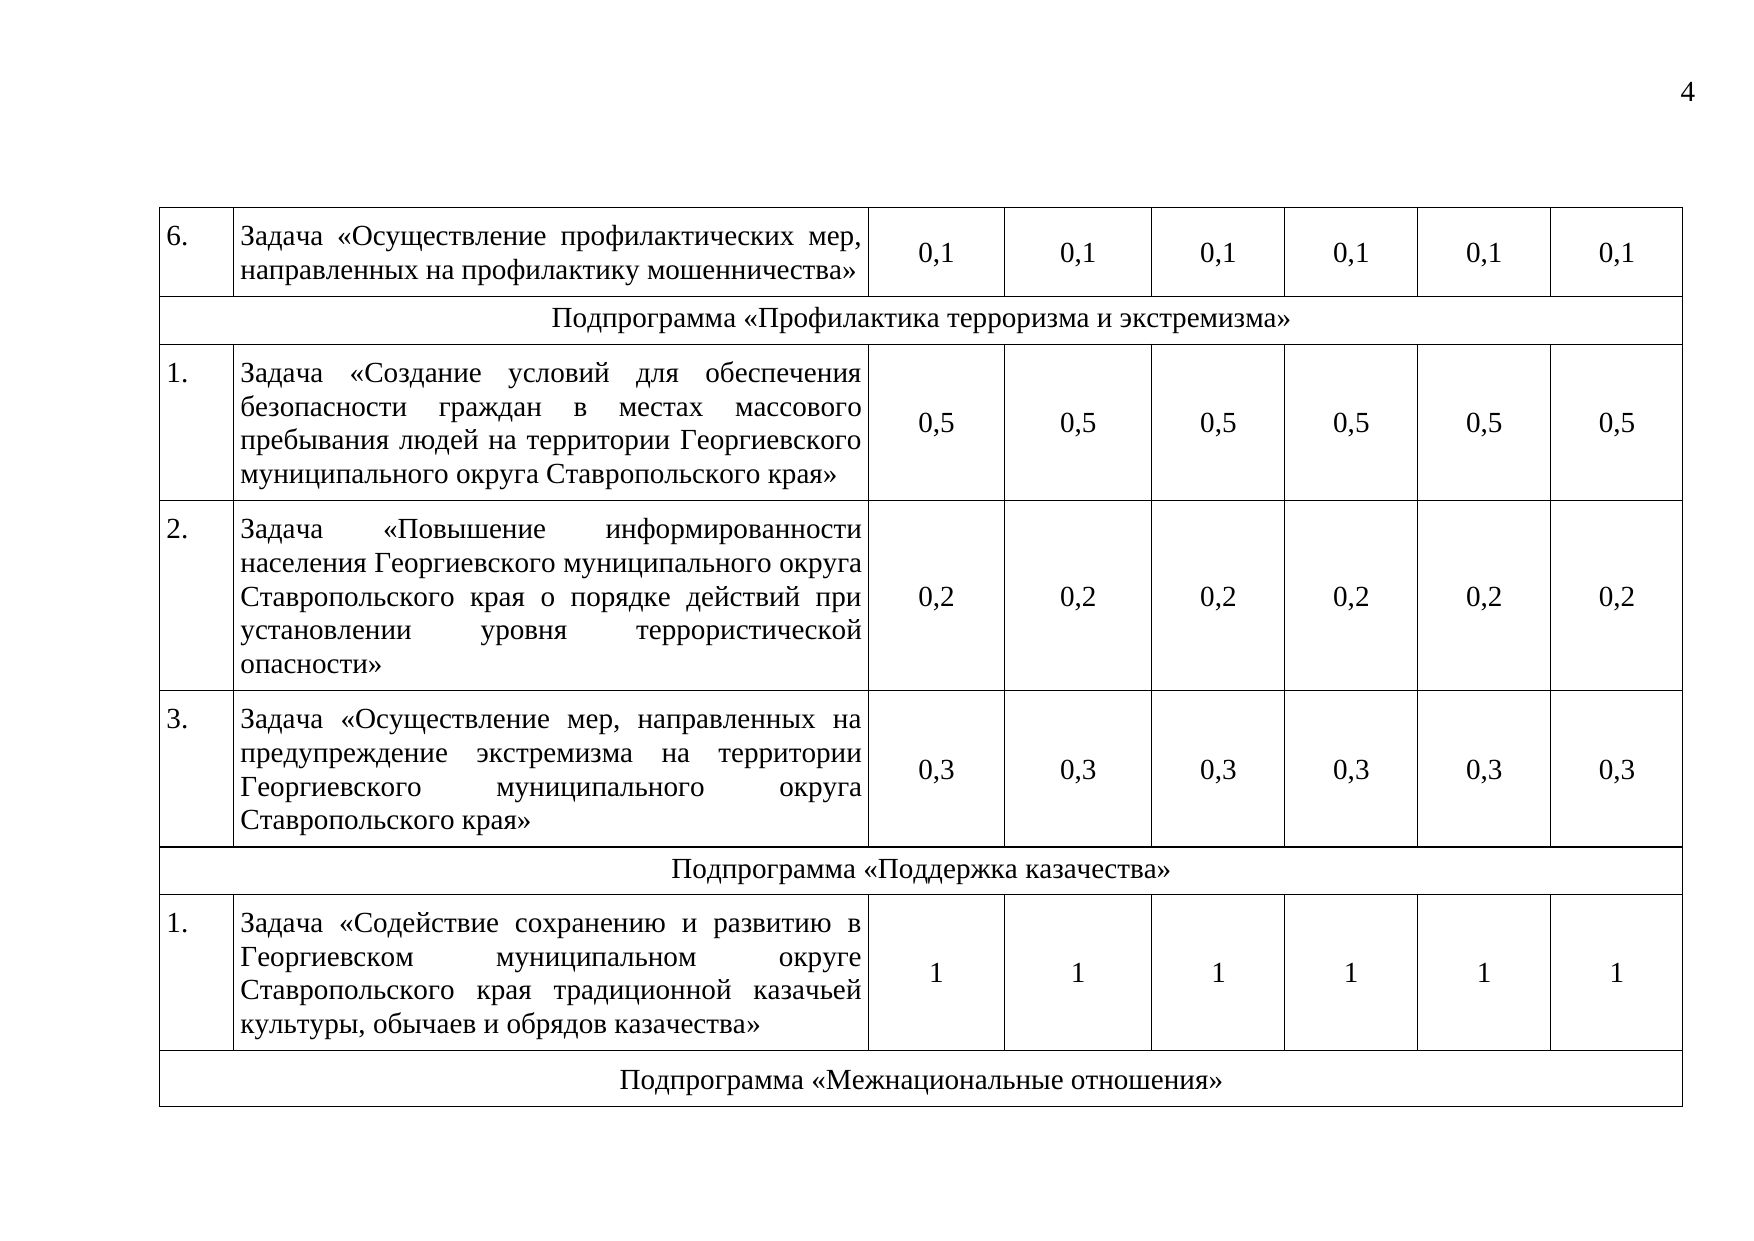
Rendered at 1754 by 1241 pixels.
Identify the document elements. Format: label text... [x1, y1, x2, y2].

table_cell 3. [160, 691, 233, 846]
table_cell 6. [160, 208, 233, 296]
table_cell 0,3 [1551, 691, 1682, 846]
table_cell 0,1 [1418, 208, 1550, 296]
table_cell 0,3 [1418, 691, 1550, 846]
table_cell 0,3 [1152, 691, 1284, 846]
table_cell 0,1 [869, 208, 1004, 296]
table_cell 1. [160, 345, 233, 500]
table_cell 0,5 [1418, 345, 1550, 500]
table_cell 0,1 [1152, 208, 1284, 296]
table_cell 0,1 [1285, 208, 1417, 296]
table_cell Задача «Осуществление мер, направленных на предупреждение экстремизма на территории Георгиевского муниципального округа Ставропольского края» [234, 691, 868, 846]
table_cell 0,3 [869, 691, 1004, 846]
table_cell 0,1 [1551, 208, 1682, 296]
table_cell Подпрограмма «Профилактика терроризма и экстремизма» [160, 297, 1682, 343]
table_cell 0,2 [1418, 501, 1550, 690]
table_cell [160, 1051, 1682, 1106]
table_cell 1 [1285, 895, 1417, 1050]
table_cell 1 [1551, 895, 1682, 1050]
table_cell Подпрограмма «Поддержка казачества» [160, 848, 1682, 894]
table_cell 0,2 [1285, 501, 1417, 690]
table_cell 0,5 [1551, 345, 1682, 500]
table_cell 1. [160, 895, 233, 1050]
table_cell 2. [160, 501, 233, 690]
table_cell 0,2 [869, 501, 1004, 690]
table_cell 1 [1005, 895, 1151, 1050]
table_cell 0,5 [1285, 345, 1417, 500]
table_cell Задача «Создание условий для обеспечения безопасности граждан в местах массового пребывания людей на территории Георгиевского муниципального округа Ставропольского края» [234, 345, 868, 500]
table_cell 1 [1418, 895, 1550, 1050]
table_cell Задача «Содействие сохранению и развитию в Георгиевском муниципальном округе Ставропольского края традиционной казачьей культуры, обычаев и обрядов казачества» [234, 895, 868, 1050]
table_cell 0,2 [1152, 501, 1284, 690]
table_cell 1 [869, 895, 1004, 1050]
table_cell 0,5 [869, 345, 1004, 500]
table_cell 0,3 [1005, 691, 1151, 846]
table_cell 0,5 [1005, 345, 1151, 500]
table_cell 0,2 [1551, 501, 1682, 690]
table_cell 0,3 [1285, 691, 1417, 846]
table_cell Задача «Осуществление профилактических мер, направленных на профилактику мошенничества» [234, 208, 868, 296]
table_cell 1 [1152, 895, 1284, 1050]
table_cell Задача «Повышение информированности населения Георгиевского муниципального округа Ставропольского края о порядке действий при установлении уровня террористической опасности» [234, 501, 868, 690]
table_cell 0,5 [1152, 345, 1284, 500]
table_cell 0,2 [1005, 501, 1151, 690]
table_cell 0,1 [1005, 208, 1151, 296]
